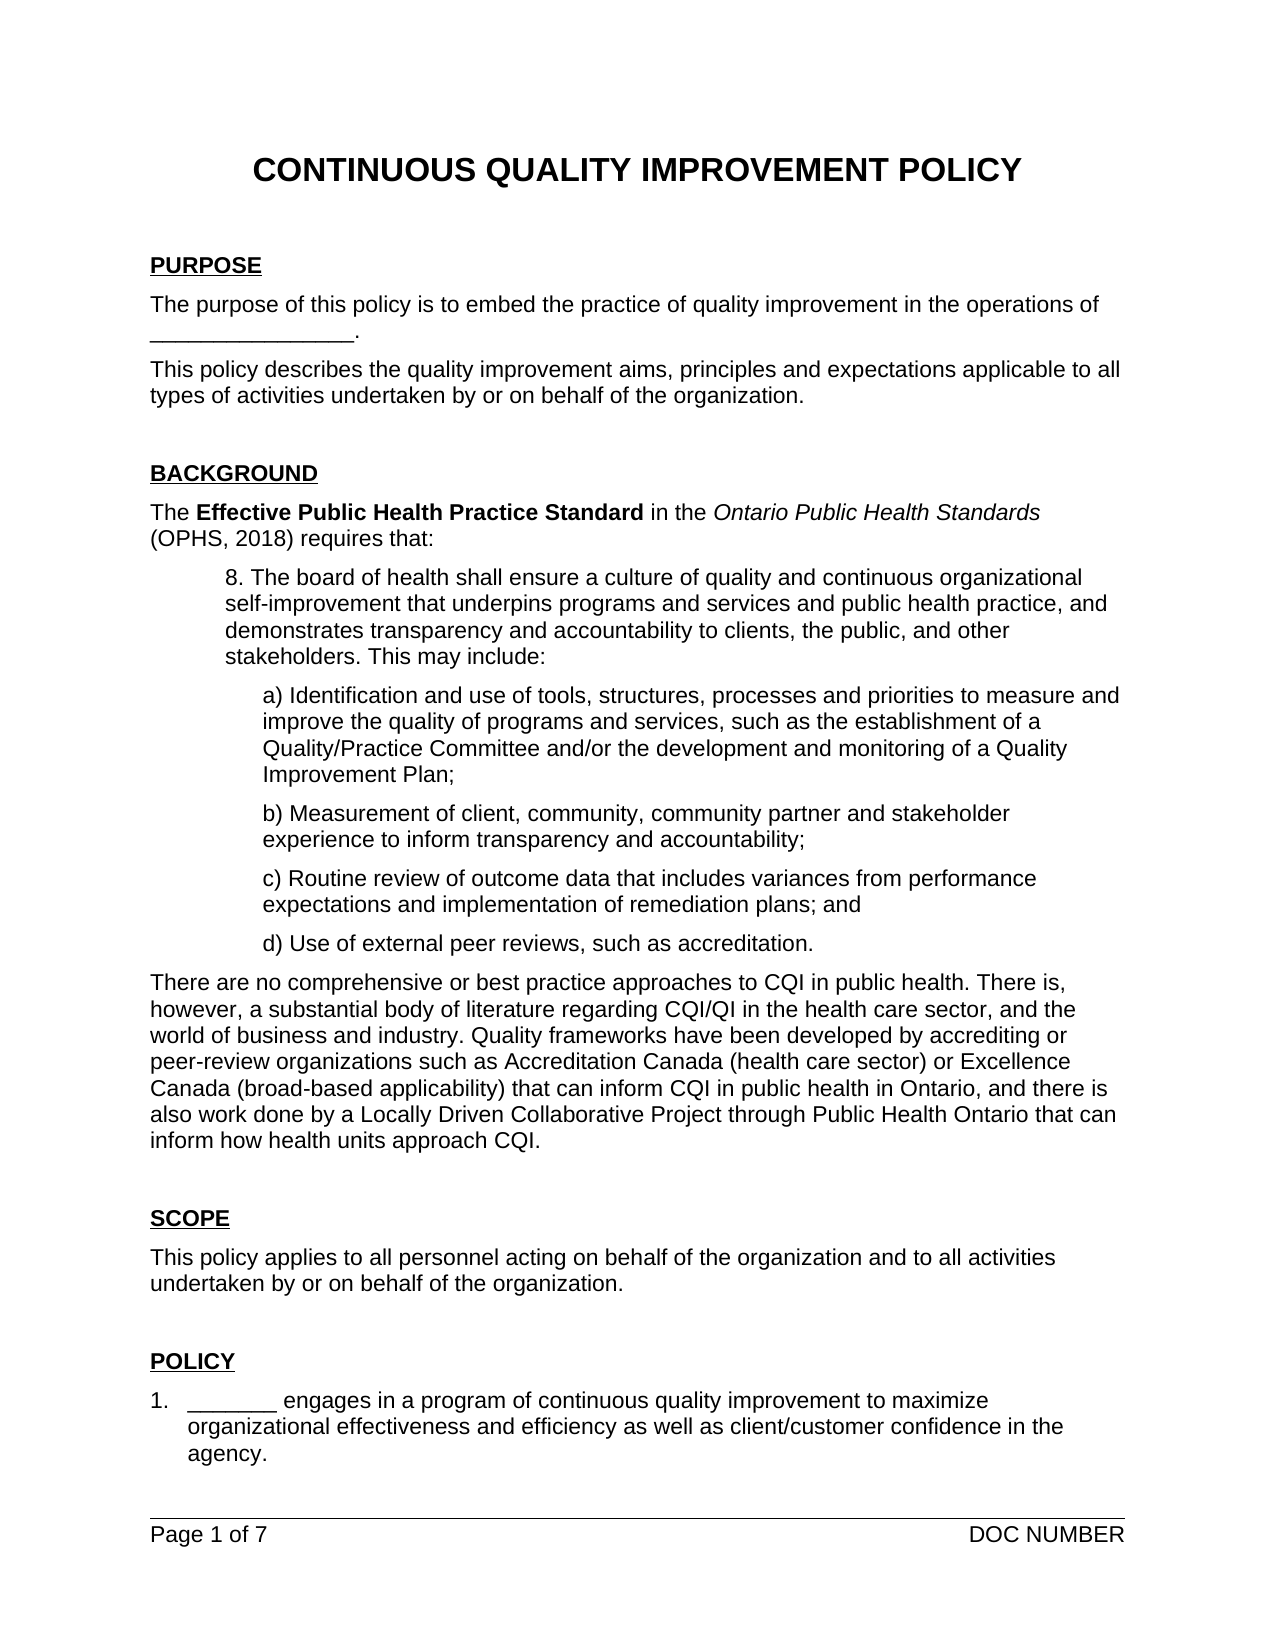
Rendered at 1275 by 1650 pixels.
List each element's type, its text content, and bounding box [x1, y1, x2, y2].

text SCOPE [150, 1205, 1125, 1231]
text 8. The board of health shall ensure a culture of quality and continuous organizational self-improvement that underpins programs and services and public health practice, and demonstrates transparency and accountability to clients, the public, and other stakeholders. This may include: [225, 564, 1125, 669]
text c) Routine review of outcome data that includes variances from performance expectations and implementation of remediation plans; and [262, 865, 1125, 918]
text POLICY [150, 1348, 1125, 1374]
text a) Identification and use of tools, structures, processes and priorities to measure and improve the quality of programs and services, such as the establishment of a Quality/Practice Committee and/or the development and monitoring of a Quality Improvement Plan; [262, 682, 1125, 787]
text b) Measurement of client, community, community partner and stakeholder experience to inform transparency and accountability; [262, 800, 1125, 853]
text This policy describes the quality improvement aims, principles and expectations applicable to all types of activities undertaken by or on behalf of the organization. [150, 356, 1125, 409]
text PURPOSE [150, 252, 1125, 278]
text The Effective Public Health Practice Standard in the Ontario Public Health Standards (OPHS, 2018) requires that: [150, 499, 1125, 552]
text This policy applies to all personnel acting on behalf of the organization and to all activities undertaken by or on behalf of the organization. [150, 1244, 1125, 1297]
text There are no comprehensive or best practice approaches to CQI in public health. There is, however, a substantial body of literature regarding CQI/QI in the health care sector, and the world of business and industry. Quality frameworks have been developed by accrediting or peer-review organizations such as Accreditation Canada (health care sector) or Excellence Canada (broad-based applicability) that can inform CQI in public health in Ontario, and there is also work done by a Locally Driven Collaborative Project through Public Health Ontario that can inform how health units approach CQI. [150, 969, 1125, 1154]
text The purpose of this policy is to embed the practice of quality improvement in the operations of ________________. [150, 291, 1125, 343]
text d) Use of external peer reviews, such as accreditation. [262, 930, 1125, 957]
text CONTINUOUS QUALITY IMPROVEMENT POLICY [150, 150, 1125, 188]
list _______ engages in a program of continuous quality improvement to maximize organizational effectiveness and efficiency as well as client/customer confidence in the agency. [150, 1387, 1125, 1466]
text BACKGROUND [150, 460, 1125, 486]
